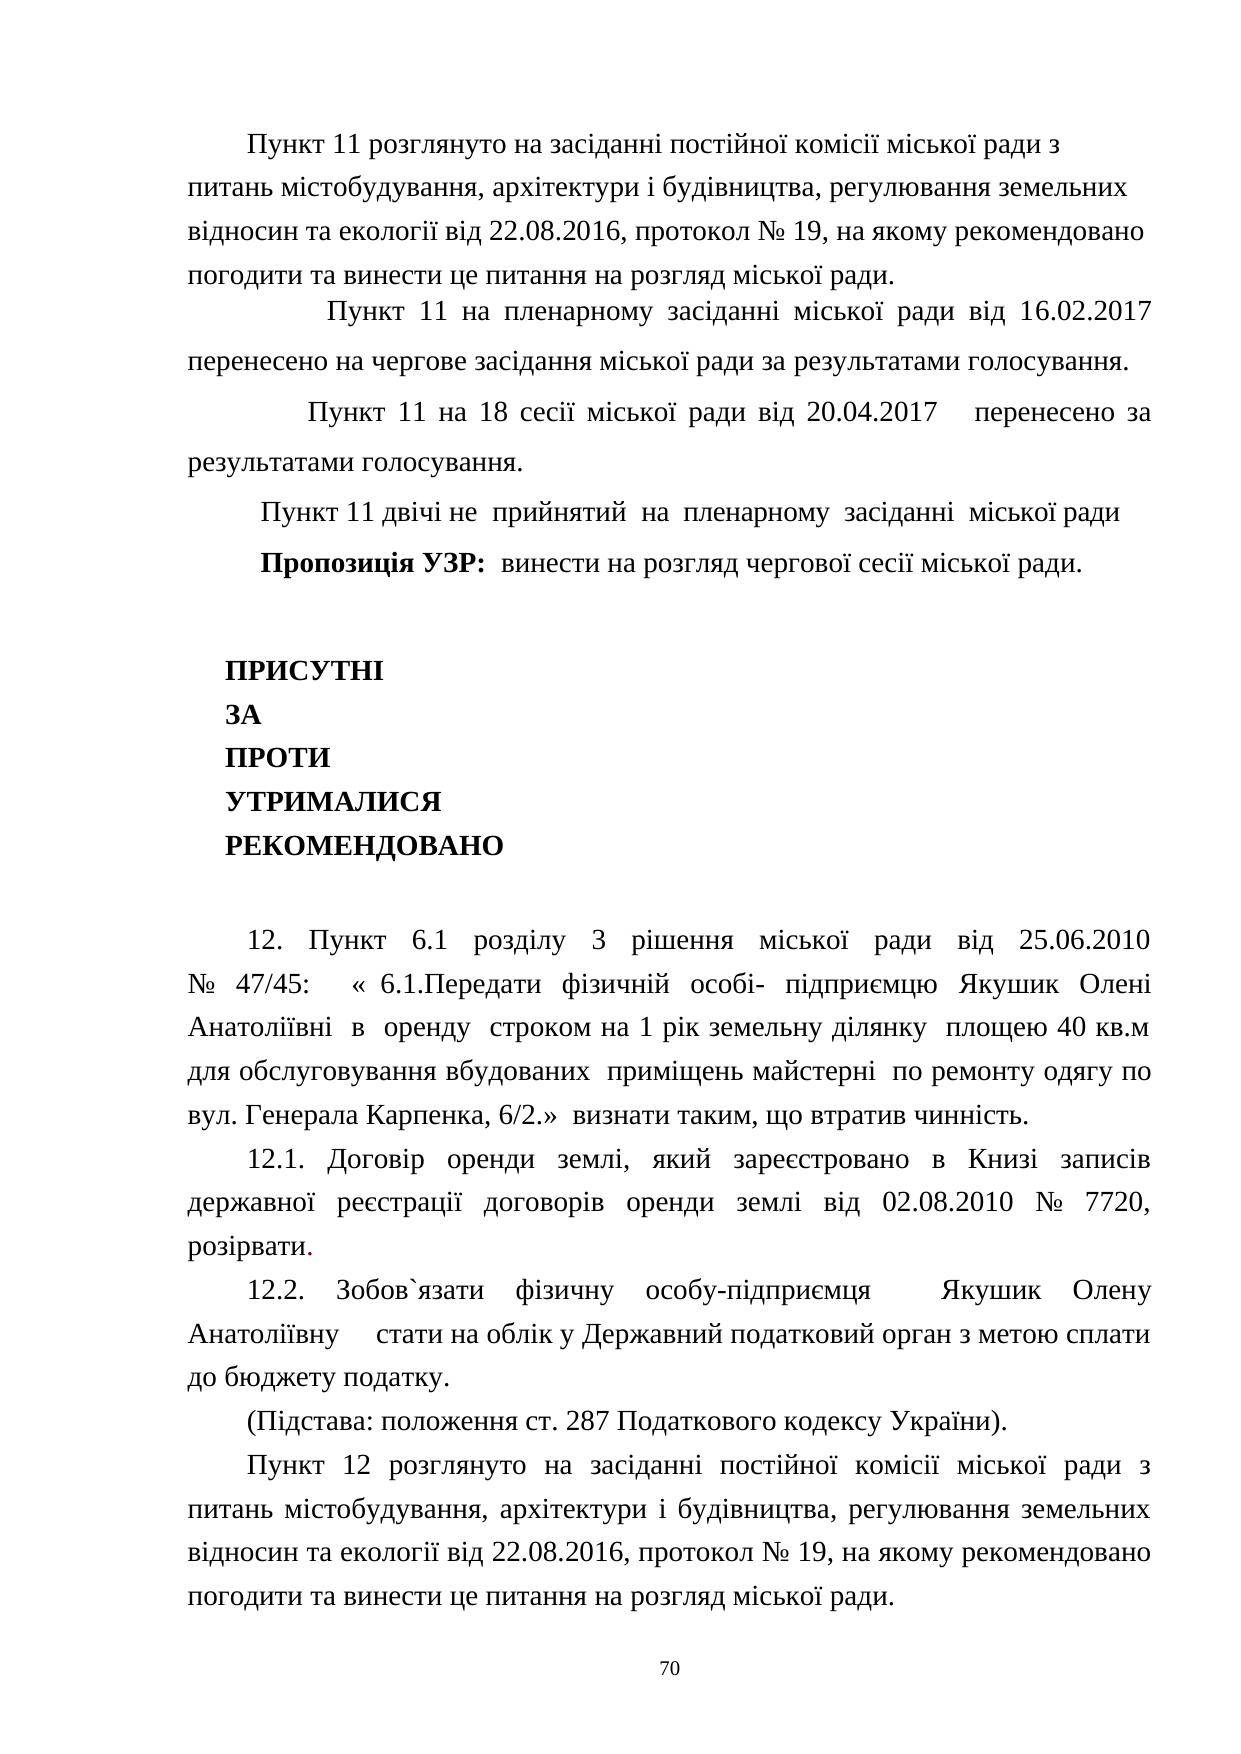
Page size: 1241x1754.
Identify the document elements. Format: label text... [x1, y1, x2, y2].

text ЗА [225, 689, 1152, 733]
text 12. Пункт 6.1 розділу 3 рішення міської ради від 25.06.2010 № 47/45: « 6.1.Передати фізичній особі- підприємцю Якушик Олені Анатоліївні в оренду строком на 1 рік земельну ділянку площею 40 кв.м для обслуговування вбудованих приміщень майстерні по ремонту одягу по вул. Генерала Карпенка, 6/2.» визнати таким, що втратив чинність. [187, 914, 1152, 1133]
text Пропозиція УЗР: винести на розгляд чергової сесії міської ради. [187, 545, 1152, 578]
text (Підстава: положення ст. 287 Податкового кодексу України). [187, 1396, 1152, 1439]
text Пункт 12 розглянуто на засіданні постійної комісії міської ради з питань містобудування, архітектури і будівництва, регулювання земельних відносин та екології від 22.08.2016, протокол № 19, на якому рекомендовано погодити та винести це питання на розгляд міської ради. [187, 1439, 1152, 1614]
text 12.2. Зобов`язати фізичну особу-підприємця Якушик Олену Анатоліївну стати на облік у Державний податковий орган з метою сплати до бюджету податку. [187, 1264, 1152, 1396]
text Пункт 11 розглянуто на засіданні постійної комісії міської ради з питань містобудування, архітектури і будівництва, регулювання земельних відносин та екології від 22.08.2016, протокол № 19, на якому рекомендовано погодити та винести це питання на розгляд міської ради. [187, 118, 1152, 293]
text РЕКОМЕНДОВАНО [225, 820, 1152, 864]
text УТРИМАЛИСЯ [225, 777, 1152, 820]
text Пункт 11 на пленарному засіданні міської ради від 16.02.2017 перенесено на чергове засідання міської ради за результатами голосування. [187, 293, 1152, 377]
text ПРОТИ [225, 733, 1152, 777]
text ПРИСУТНІ [225, 645, 1152, 689]
text Пункт 11 на 18 сесії міської ради від 20.04.2017 перенесено за результатами голосування. [187, 394, 1152, 478]
text 12.1. Договір оренди землі, який зареєстровано в Книзі записів державної реєстрації договорів оренди землі від 02.08.2010 № 7720, розірвати. [187, 1133, 1152, 1264]
text Пункт 11 двічі не прийнятий на пленарному засіданні міської ради [187, 494, 1152, 528]
